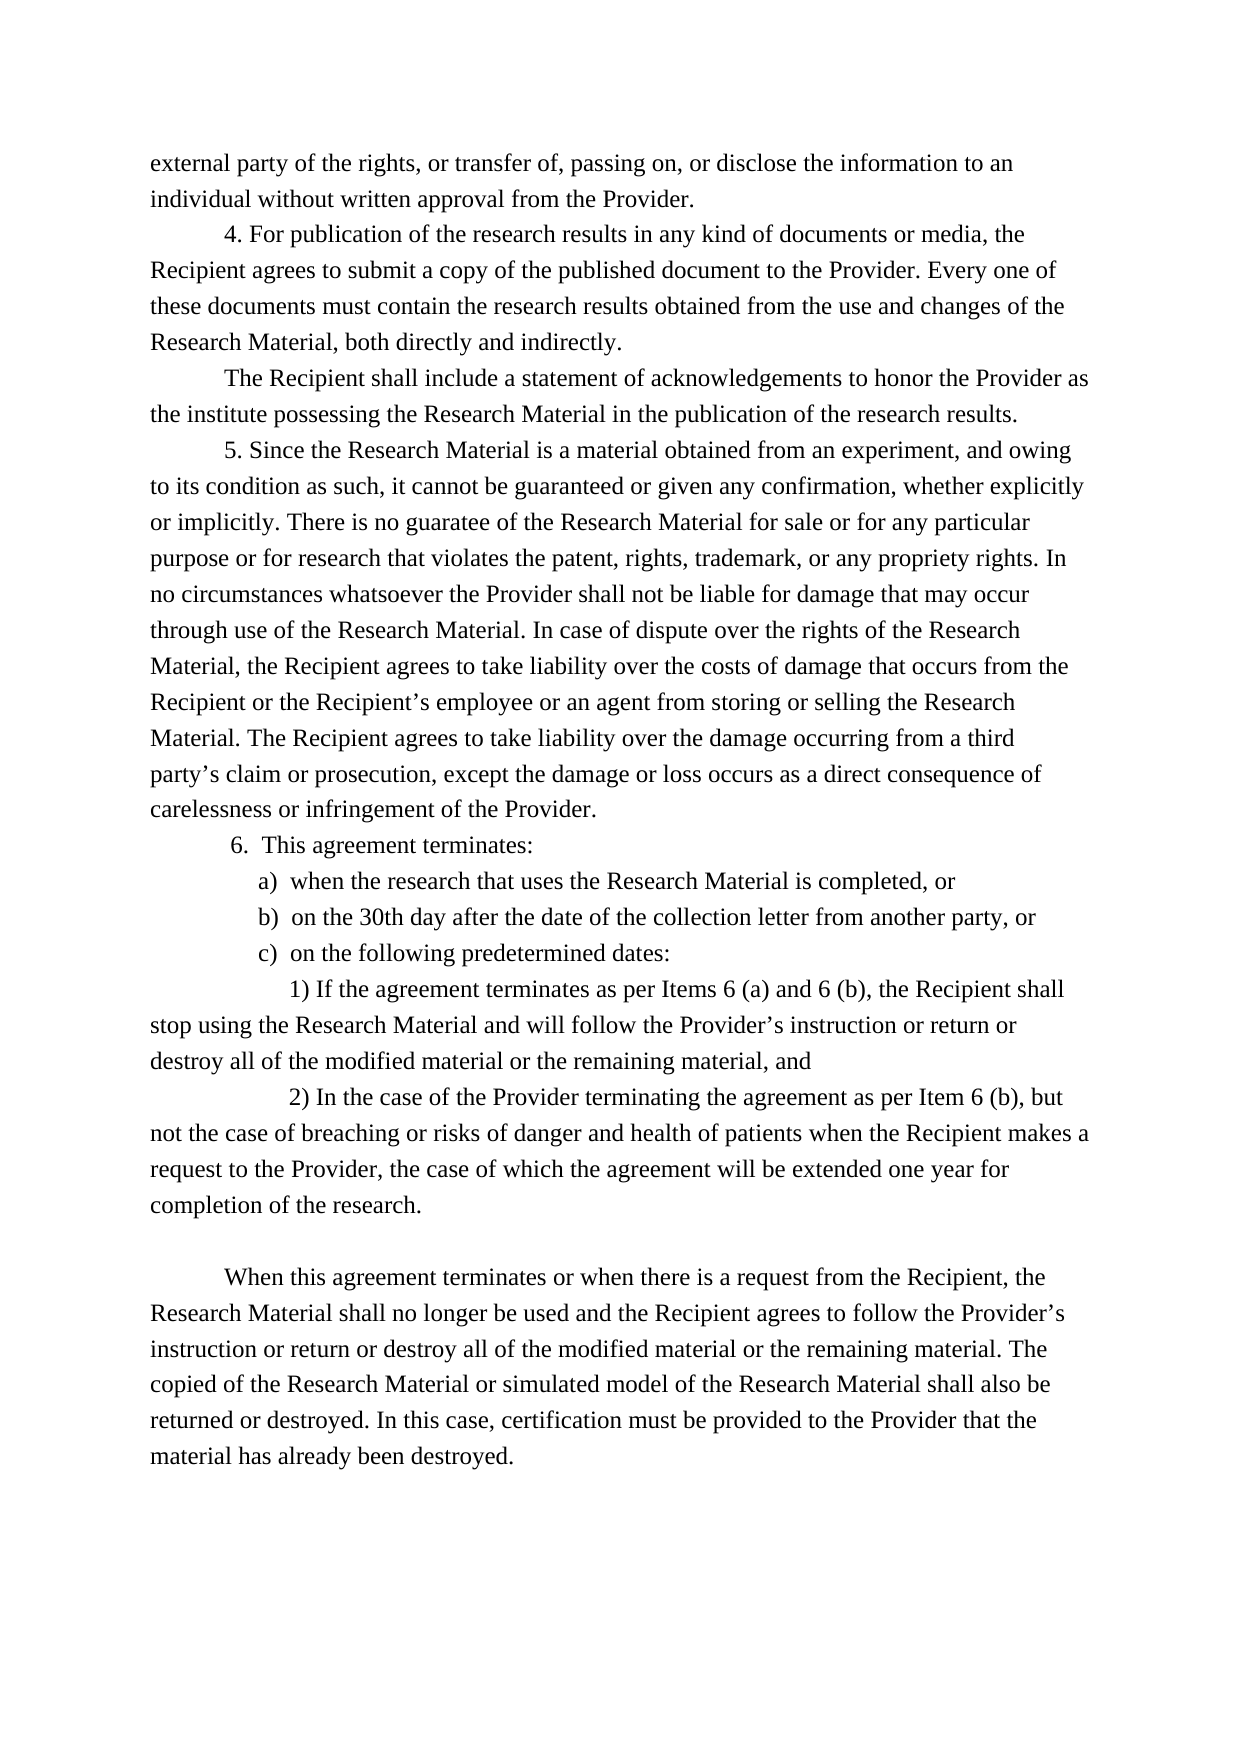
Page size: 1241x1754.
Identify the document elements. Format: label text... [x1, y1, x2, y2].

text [150, 148, 1090, 212]
text 4. For publication of the research results in any kind of documents or media, the Recipient agrees to submit a copy of the published document to the Provider. Every one of these documents must contain the research results obtained from the use and changes of the Research Material, both directly and indirectly. [150, 219, 1090, 356]
text 6. This agreement terminates: [150, 831, 1090, 859]
text The Recipient shall include a statement of acknowledgements to honor the Provider as the institute possessing the Research Material in the publication of the research results. [150, 363, 1090, 428]
text c) on the following predetermined dates: [150, 938, 1090, 967]
text 2) In the case of the Provider terminating the agreement as per Item 6 (b), but not the case of breaching or risks of danger and health of patients when the Recipient makes a request to the Provider, the case of which the agreement will be extended one year for completion of the research. [150, 1082, 1090, 1219]
text a) when the research that uses the Research Material is completed, or [150, 866, 1090, 895]
text 5. Since the Research Material is a material obtained from an experiment, and owing to its condition as such, it cannot be guaranteed or given any confirmation, whether explicitly or implicitly. There is no guaratee of the Research Material for sale or for any particular purpose or for research that violates the patent, rights, trademark, or any propriety rights. In no circumstances whatsoever the Provider shall not be liable for damage that may occur through use of the Research Material. In case of dispute over the rights of the Research Material, the Recipient agrees to take liability over the costs of damage that occurs from the Recipient or the Recipient’s employee or an agent from storing or selling the Research Material. The Recipient agrees to take liability over the damage occurring from a third party’s claim or prosecution, except the damage or loss occurs as a direct consequence of carelessness or infringement of the Provider. [150, 435, 1090, 823]
text When this agreement terminates or when there is a request from the Recipient, the Research Material shall no longer be used and the Recipient agrees to follow the Provider’s instruction or return or destroy all of the modified material or the remaining material. The copied of the Research Material or simulated model of the Research Material shall also be returned or destroyed. In this case, certification must be provided to the Provider that the material has already been destroyed. [150, 1262, 1090, 1470]
text b) on the 30th day after the date of the collection letter from another party, or [150, 902, 1090, 931]
text 1) If the agreement terminates as per Items 6 (a) and 6 (b), the Recipient shall stop using the Research Material and will follow the Provider’s instruction or return or destroy all of the modified material or the remaining material, and [150, 974, 1090, 1075]
